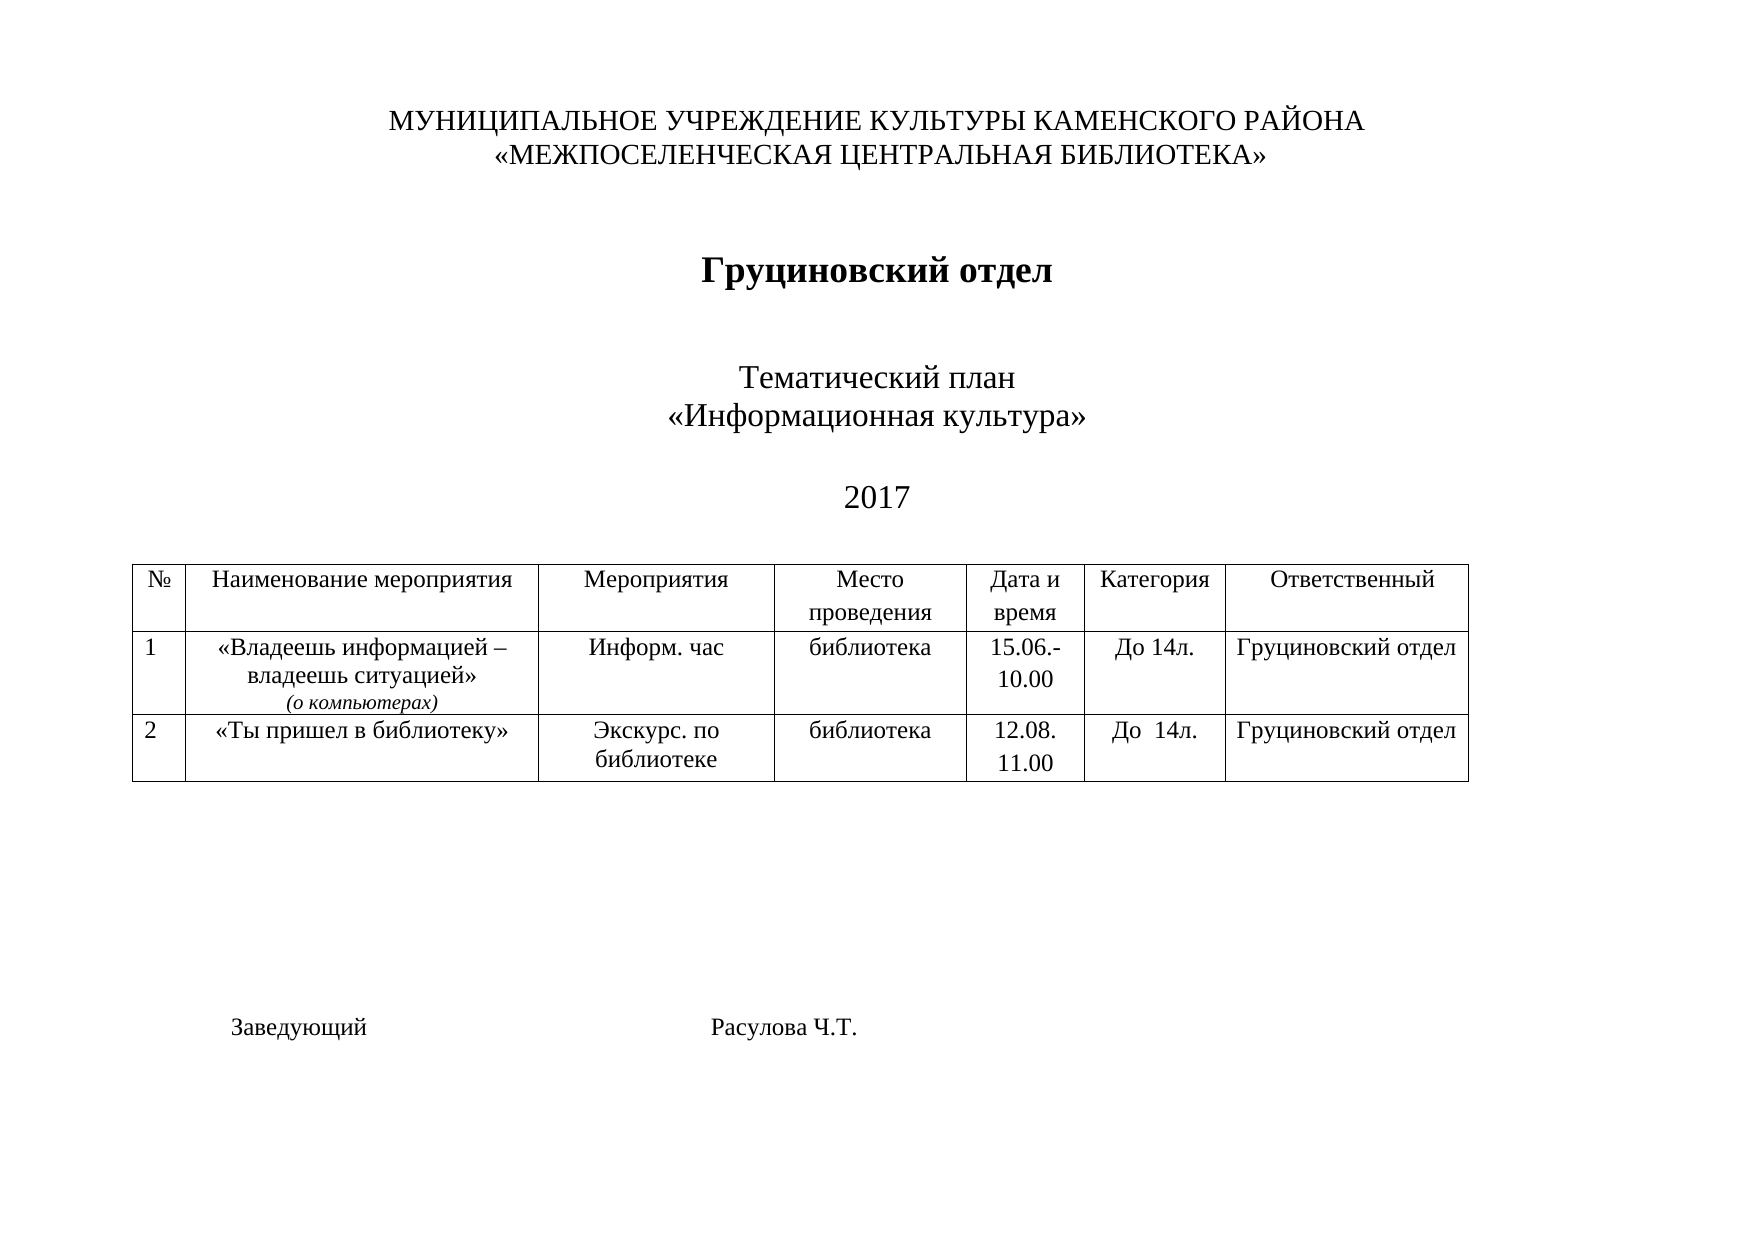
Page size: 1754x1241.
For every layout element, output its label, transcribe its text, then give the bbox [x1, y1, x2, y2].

table_header № [133, 565, 185, 631]
table_cell Груциновский отдел [1226, 632, 1468, 714]
table_cell Информ. час [539, 632, 774, 714]
table_header Ответственный [1226, 565, 1468, 631]
table_cell библиотека [775, 632, 966, 714]
table_cell 2 [133, 715, 185, 781]
table_cell До 14л. [1085, 632, 1225, 714]
text МУНИЦИПАЛЬНОЕ УЧРЕЖДЕНИЕ КУЛЬТУРЫ КАМЕНСКОГО РАЙОНА [118, 103, 1636, 137]
text Заведующий Расулова Ч.Т. [118, 1012, 1636, 1041]
table_cell 12.08. 11.00 [967, 715, 1084, 781]
table_header Категория [1085, 565, 1225, 631]
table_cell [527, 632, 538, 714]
text «Информационная культура» [118, 396, 1636, 434]
table_cell 1 [133, 632, 185, 714]
text «МЕЖПОСЕЛЕНЧЕСКАЯ ЦЕНТРАЛЬНАЯ БИБЛИОТЕКА» [118, 137, 1636, 171]
table_header Дата и время [967, 565, 1084, 631]
table_cell До 14л. [1085, 715, 1225, 781]
table_cell 15.06.-10.00 [967, 632, 1084, 714]
table_cell «Ты пришел в библиотеку» [186, 715, 538, 781]
table_header Наименование мероприятия [186, 565, 538, 631]
table_cell Экскурс. по библиотеке [539, 715, 774, 781]
text Тематический план [118, 357, 1636, 396]
text 2017 [118, 477, 1636, 516]
table_header Мероприятия [539, 565, 774, 631]
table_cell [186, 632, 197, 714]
table_cell библиотека [775, 715, 966, 781]
table_cell Груциновский отдел [1226, 715, 1468, 781]
table_header Место проведения [775, 565, 966, 631]
text Груциновский отдел [118, 247, 1636, 290]
